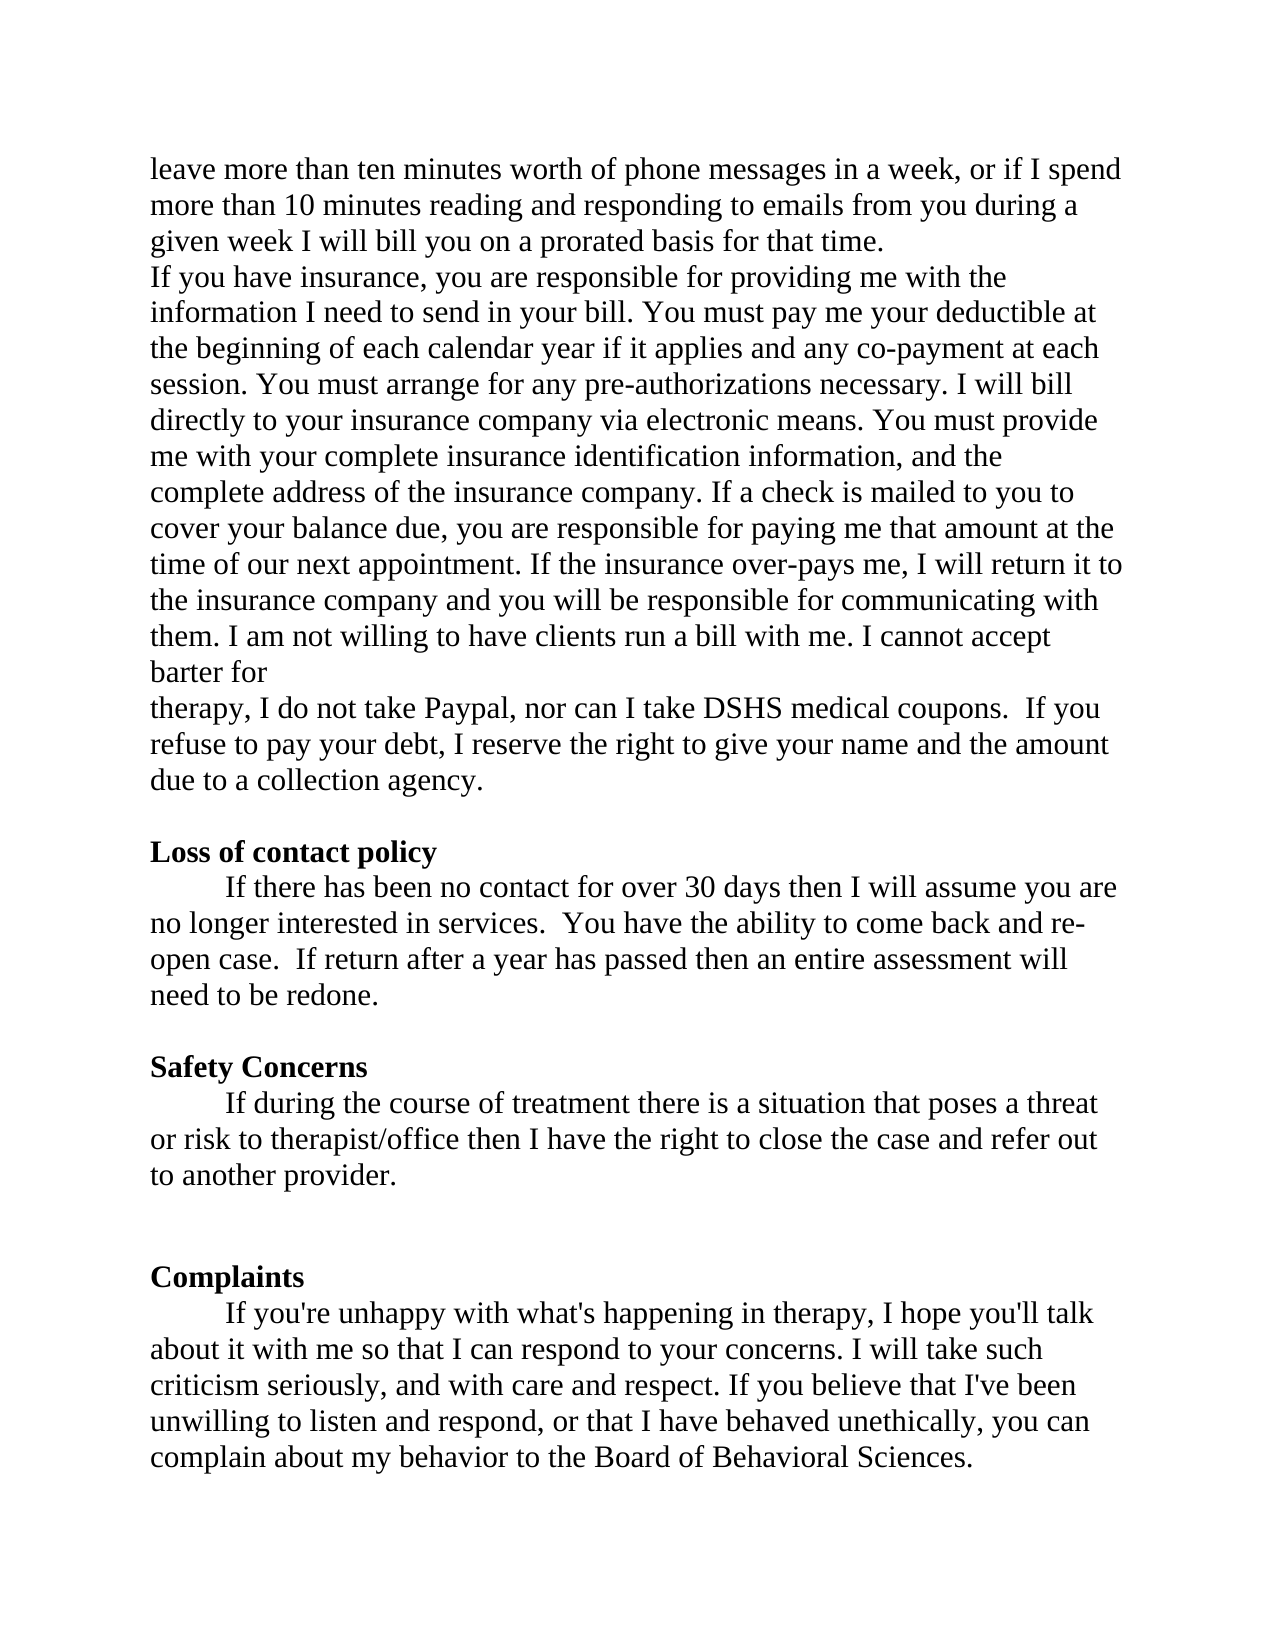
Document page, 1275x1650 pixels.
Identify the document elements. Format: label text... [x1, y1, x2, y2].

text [150, 150, 1125, 258]
text Loss of contact policy [150, 833, 1125, 869]
text If you have insurance, you are responsible for providing me with the information I need to send in your bill. You must pay me your deductible at the beginning of each calendar year if it applies and any co-payment at each session. You must arrange for any pre-authorizations necessary. I will bill directly to your insurance company via electronic means. You must provide me with your complete insurance identification information, and the complete address of the insurance company. If a check is mailed to you to cover your balance due, you are responsible for paying me that amount at the time of our next appointment. If the insurance over-pays me, I will return it to the insurance company and you will be responsible for communicating with them. I am not willing to have clients run a bill with me. I cannot accept barter for [150, 258, 1125, 689]
text If during the course of treatment there is a situation that poses a threat or risk to therapist/office then I have the right to close the case and refer out to another provider. [150, 1084, 1125, 1192]
text If there has been no contact for over 30 days then I will assume you are no longer interested in services. You have the ability to come back and re-open case. If return after a year has passed then an entire assessment will need to be redone. [150, 869, 1125, 1012]
text Safety Concerns [150, 1048, 1125, 1084]
text therapy, I do not take Paypal, nor can I take DSHS medical coupons. If you refuse to pay your debt, I reserve the right to give your name and the amount due to a collection agency. [150, 689, 1125, 797]
text Complaints [150, 1258, 1125, 1294]
text If you're unhappy with what's happening in therapy, I hope you'll talk about it with me so that I can respond to your concerns. I will take such criticism seriously, and with care and respect. If you believe that I've been unwilling to listen and respond, or that I have behaved unethically, you can complain about my behavior to the Board of Behavioral Sciences. [150, 1294, 1125, 1474]
